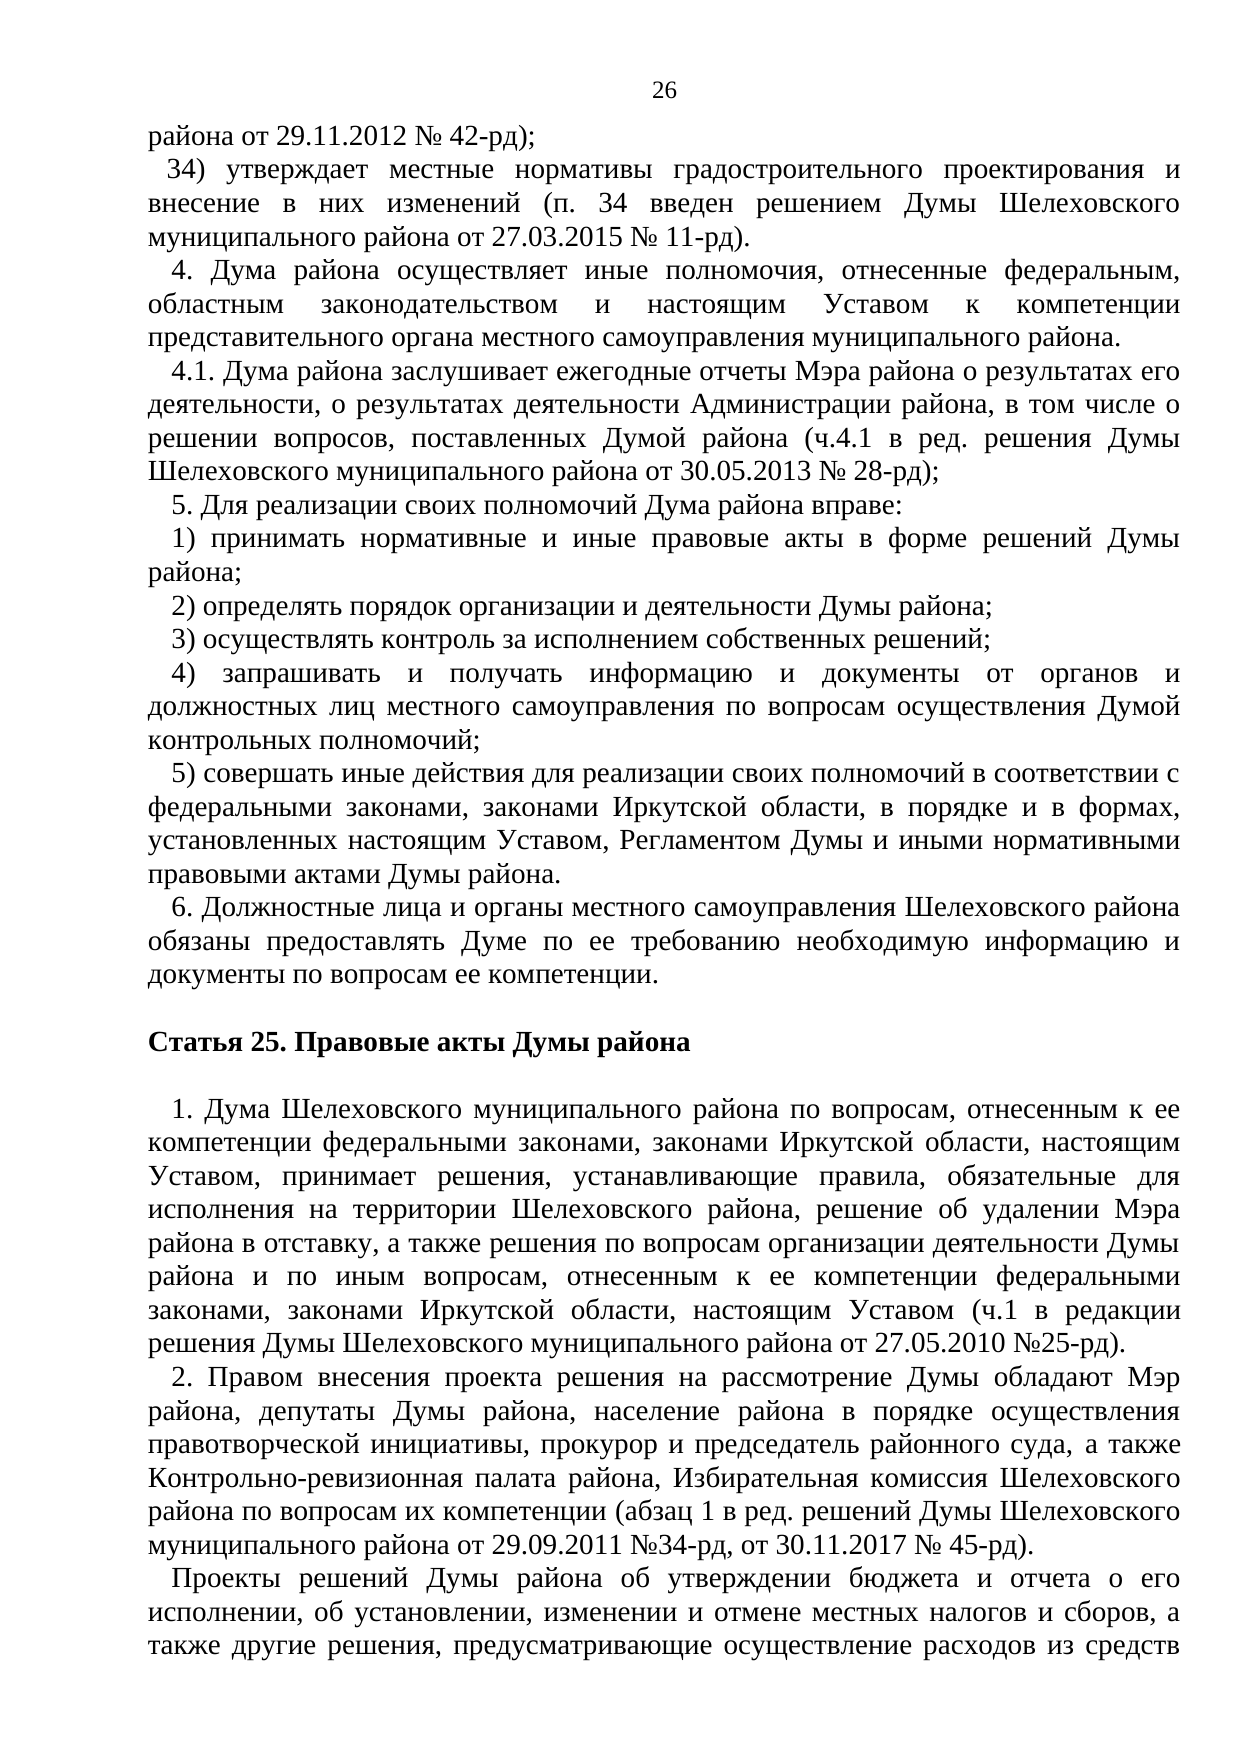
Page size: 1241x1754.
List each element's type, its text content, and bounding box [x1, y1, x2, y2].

text 2) определять порядок организации и деятельности Думы района; [148, 588, 1181, 621]
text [148, 1560, 1181, 1661]
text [148, 118, 1181, 152]
text 2. Правом внесения проекта решения на рассмотрение Думы обладают Мэр района, депутаты Думы района, население района в порядке осуществления правотворческой инициативы, прокурор и председатель районного суда, а также Контрольно-ревизионная палата района, Избирательная комиссия Шелеховского района по вопросам их компетенции (абзац 1 в ред. решений Думы Шелеховского муниципального района от 29.09.2011 №34-рд, от 30.11.2017 № 45-рд). [148, 1359, 1181, 1560]
text 6. Должностные лица и органы местного самоуправления Шелеховского района обязаны предоставлять Думе по ее требованию необходимую информацию и документы по вопросам ее компетенции. [148, 889, 1181, 990]
text 5) совершать иные действия для реализации своих полномочий в соответствии с федеральными законами, законами Иркутской области, в порядке и в формах, установленных настоящим Уставом, Регламентом Думы и иными нормативными правовыми актами Думы района. [148, 755, 1181, 889]
text 34) утверждает местные нормативы градостроительного проектирования и внесение в них изменений (п. 34 введен решением Думы Шелеховского муниципального района от 27.03.2015 № 11-рд). [148, 152, 1181, 252]
text 4) запрашивать и получать информацию и документы от органов и должностных лиц местного самоуправления по вопросам осуществления Думой контрольных полномочий; [148, 655, 1181, 755]
text 5. Для реализации своих полномочий Дума района вправе: [148, 487, 1181, 521]
text 1. Дума Шелеховского муниципального района по вопросам, отнесенным к ее компетенции федеральными законами, законами Иркутской области, настоящим Уставом, принимает решения, устанавливающие правила, обязательные для исполнения на территории Шелеховского района, решение об удалении Мэра района в отставку, а также решения по вопросам организации деятельности Думы района и по иным вопросам, отнесенным к ее компетенции федеральными законами, законами Иркутской области, настоящим Уставом (ч.1 в редакции решения Думы Шелеховского муниципального района от 27.05.2010 №25-рд). [148, 1091, 1181, 1359]
text 3) осуществлять контроль за исполнением собственных решений; [148, 621, 1181, 655]
subtitle Статья 25. Правовые акты Думы района [148, 1024, 1181, 1057]
text 1) принимать нормативные и иные правовые акты в форме решений Думы района; [148, 521, 1181, 588]
text 4.1. Дума района заслушивает ежегодные отчеты Мэра района о результатах его деятельности, о результатах деятельности Администрации района, в том числе о решении вопросов, поставленных Думой района (ч.4.1 в ред. решения Думы Шелеховского муниципального района от 30.05.2013 № 28-рд); [148, 353, 1181, 487]
text 4. Дума района осуществляет иные полномочия, отнесенные федеральным, областным законодательством и настоящим Уставом к компетенции представительного органа местного самоуправления муниципального района. [148, 252, 1181, 353]
